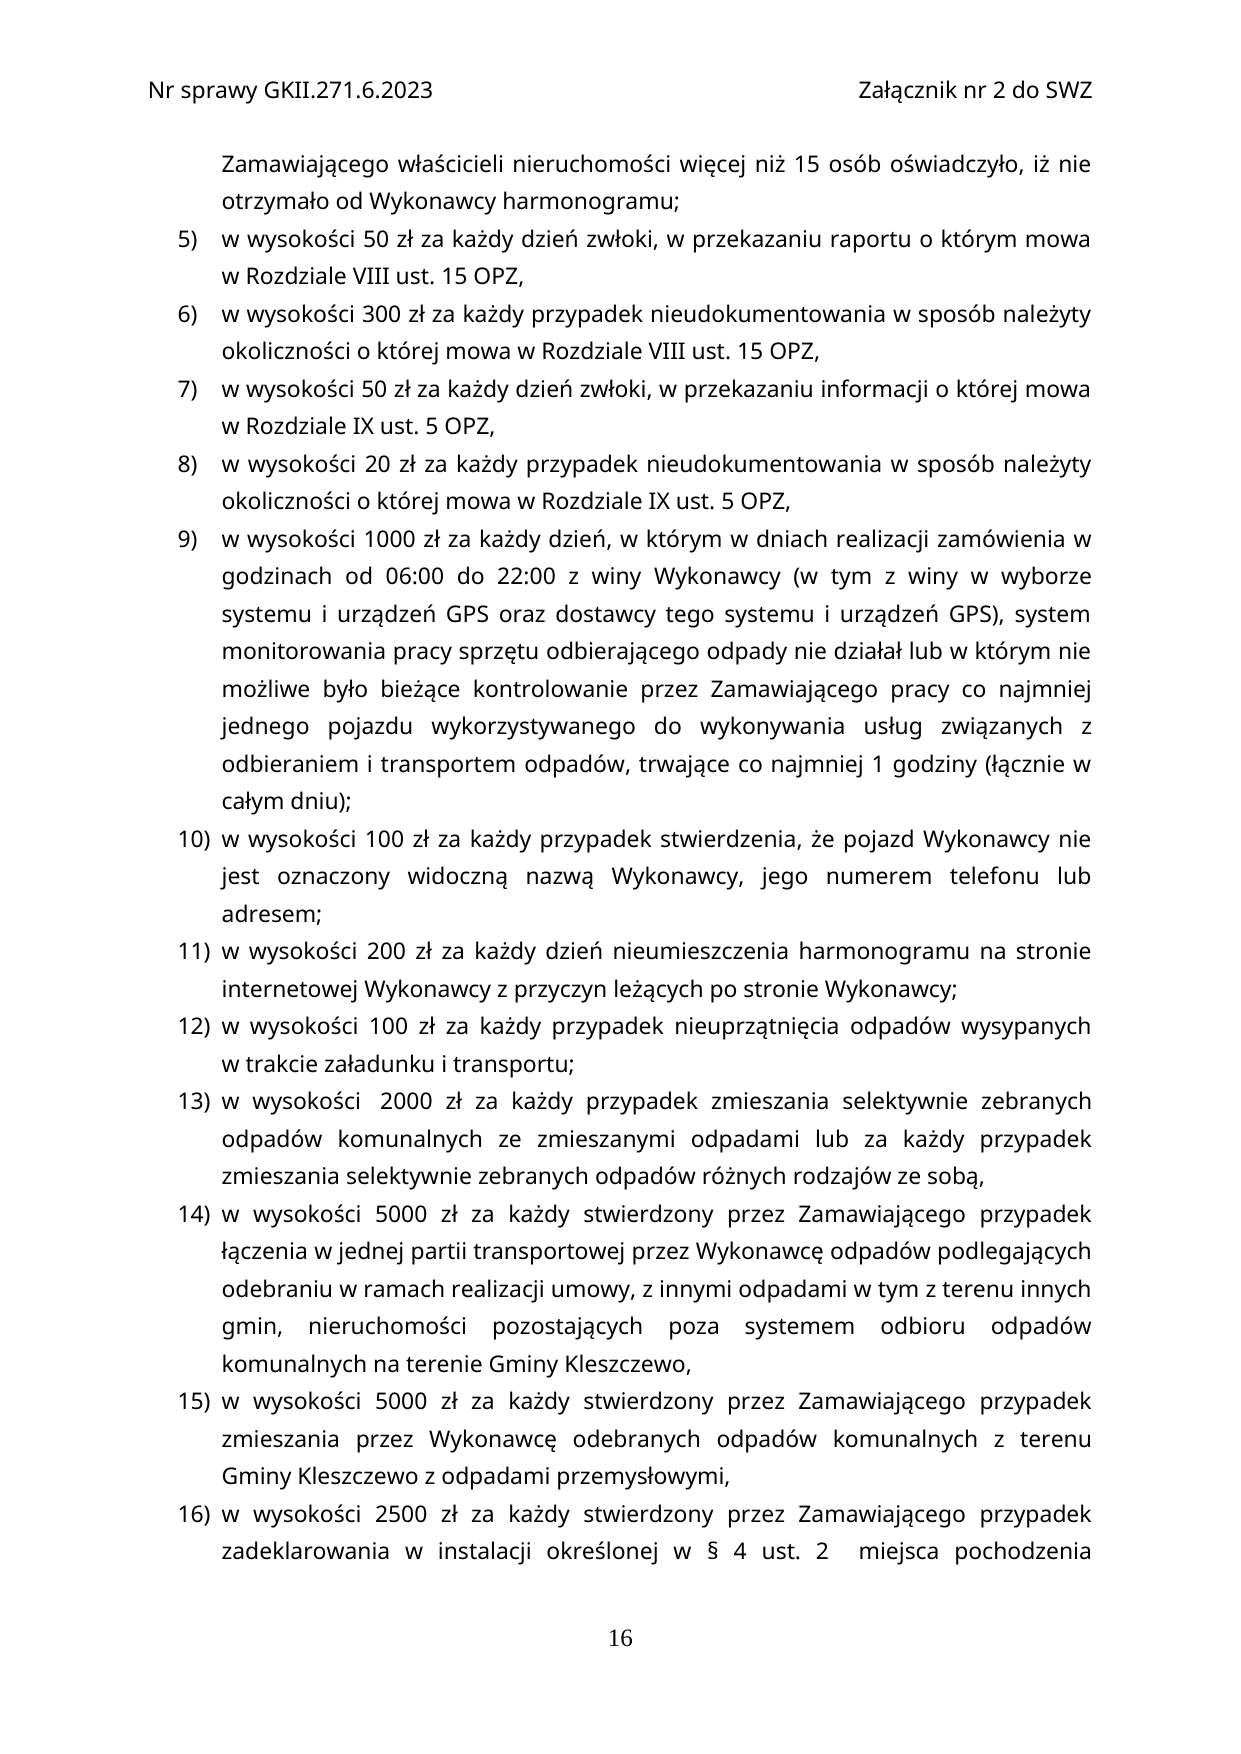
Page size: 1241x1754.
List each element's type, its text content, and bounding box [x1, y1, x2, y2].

list w wysokości 100 zł za każdy przypadek stwierdzenia, że pojazd Wykonawcy nie jest oznaczony widoczną nazwą Wykonawcy, jego numerem telefonu lub adresem; [177, 823, 1093, 929]
list w wysokości 50 zł za każdy dzień zwłoki, w przekazaniu raportu o którym mowa w Rozdziale VIII ust. 15 OPZ, [177, 223, 1093, 291]
list w wysokości 1000 zł za każdy dzień, w którym w dniach realizacji zamówienia w godzinach od 06:00 do 22:00 z winy Wykonawcy (w tym z winy w wyborze systemu i urządzeń GPS oraz dostawcy tego systemu i urządzeń GPS), system monitorowania pracy sprzętu odbierającego odpady nie działał lub w którym nie możliwe było bieżące kontrolowanie przez Zamawiającego pracy co najmniej jednego pojazdu wykorzystywanego do wykonywania usług związanych z odbieraniem i transportem odpadów, trwające co najmniej 1 godziny (łącznie w całym dniu); [177, 523, 1093, 816]
list w wysokości 200 zł za każdy dzień nieumieszczenia harmonogramu na stronie internetowej Wykonawcy z przyczyn leżących po stronie Wykonawcy; [177, 935, 1093, 1004]
list w wysokości 5000 zł za każdy stwierdzony przez Zamawiającego przypadek zmieszania przez Wykonawcę odebranych odpadów komunalnych z terenu Gminy Kleszczewo z odpadami przemysłowymi, [177, 1385, 1093, 1491]
list w wysokości 50 zł za każdy dzień zwłoki, w przekazaniu informacji o której mowa w Rozdziale IX ust. 5 OPZ, [177, 373, 1093, 441]
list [177, 148, 1093, 216]
list w wysokości 300 zł za każdy przypadek nieudokumentowania w sposób należyty okoliczności o której mowa w Rozdziale VIII ust. 15 OPZ, [177, 298, 1093, 366]
list w wysokości 20 zł za każdy przypadek nieudokumentowania w sposób należyty okoliczności o której mowa w Rozdziale IX ust. 5 OPZ, [177, 448, 1093, 516]
list w wysokości 100 zł za każdy przypadek nieuprzątnięcia odpadów wysypanych w trakcie załadunku i transportu; [177, 1010, 1093, 1079]
list w wysokości 2000 zł za każdy przypadek zmieszania selektywnie zebranych odpadów komunalnych ze zmieszanymi odpadami lub za każdy przypadek zmieszania selektywnie zebranych odpadów różnych rodzajów ze sobą, [177, 1085, 1093, 1191]
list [177, 1498, 1093, 1566]
list w wysokości 5000 zł za każdy stwierdzony przez Zamawiającego przypadek łączenia w jednej partii transportowej przez Wykonawcę odpadów podlegających odebraniu w ramach realizacji umowy, z innymi odpadami w tym z terenu innych gmin, nieruchomości pozostających poza systemem odbioru odpadów komunalnych na terenie Gminy Kleszczewo, [177, 1198, 1093, 1379]
